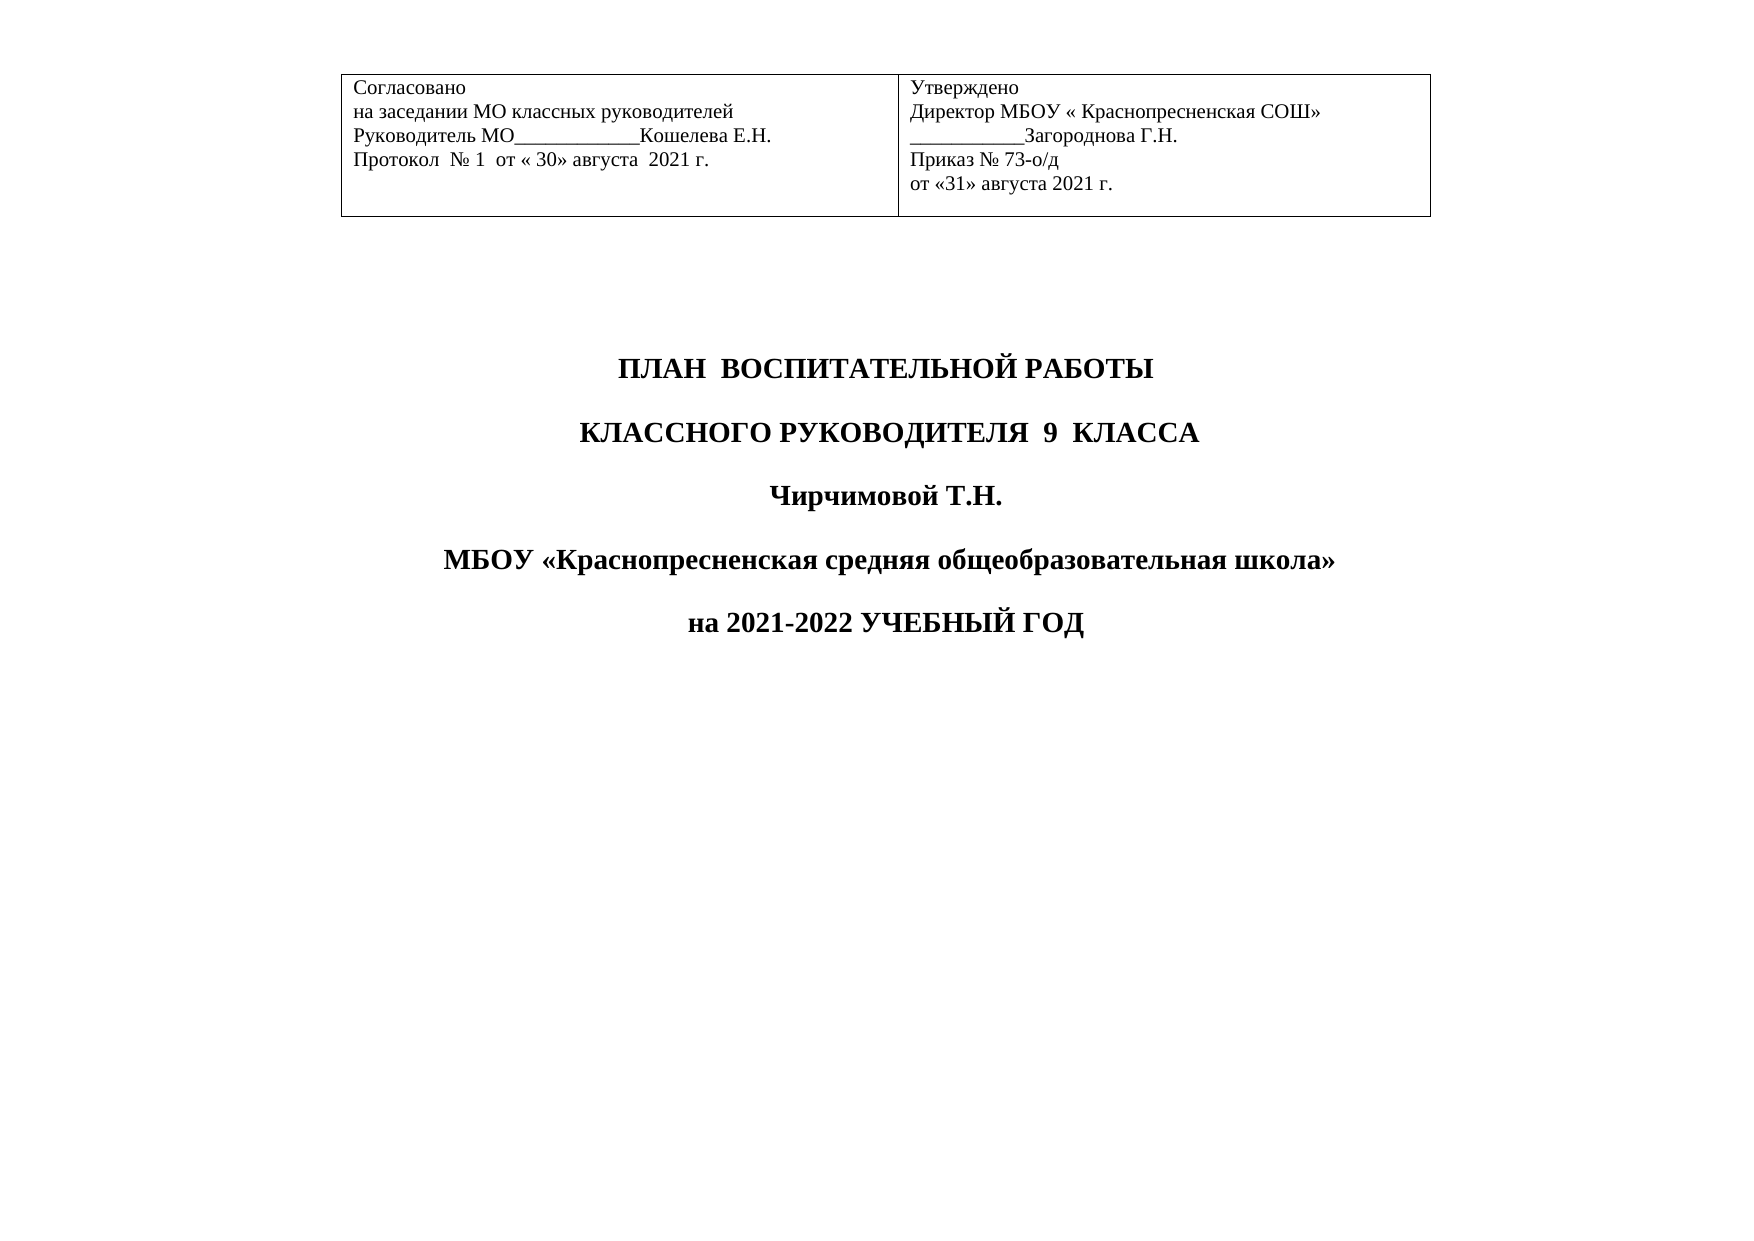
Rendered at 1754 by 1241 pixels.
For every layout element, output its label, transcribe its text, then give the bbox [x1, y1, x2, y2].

text ПЛАН ВОСПИТАТЕЛЬНОЙ РАБОТЫ [89, 351, 1683, 385]
text Чирчимовой Т.Н. [89, 478, 1683, 512]
table_header Утверждено Директор МБОУ « Краснопресненская СОШ» ___________Загороднова Г.Н. Приказ № 73-о/д от «31» августа 2021 г. [899, 75, 1430, 216]
text МБОУ «Краснопресненская средняя общеобразовательная школа» [89, 542, 1683, 575]
table_header Согласовано на заседании МО классных руководителей Руководитель МО____________Кошелева Е.Н. Протокол № 1 от « 30» августа 2021 г. [342, 75, 898, 216]
text КЛАССНОГО РУКОВОДИТЕЛЯ 9 КЛАССА [89, 415, 1683, 448]
text на 2021-2022 УЧЕБНЫЙ ГОД [89, 605, 1683, 639]
